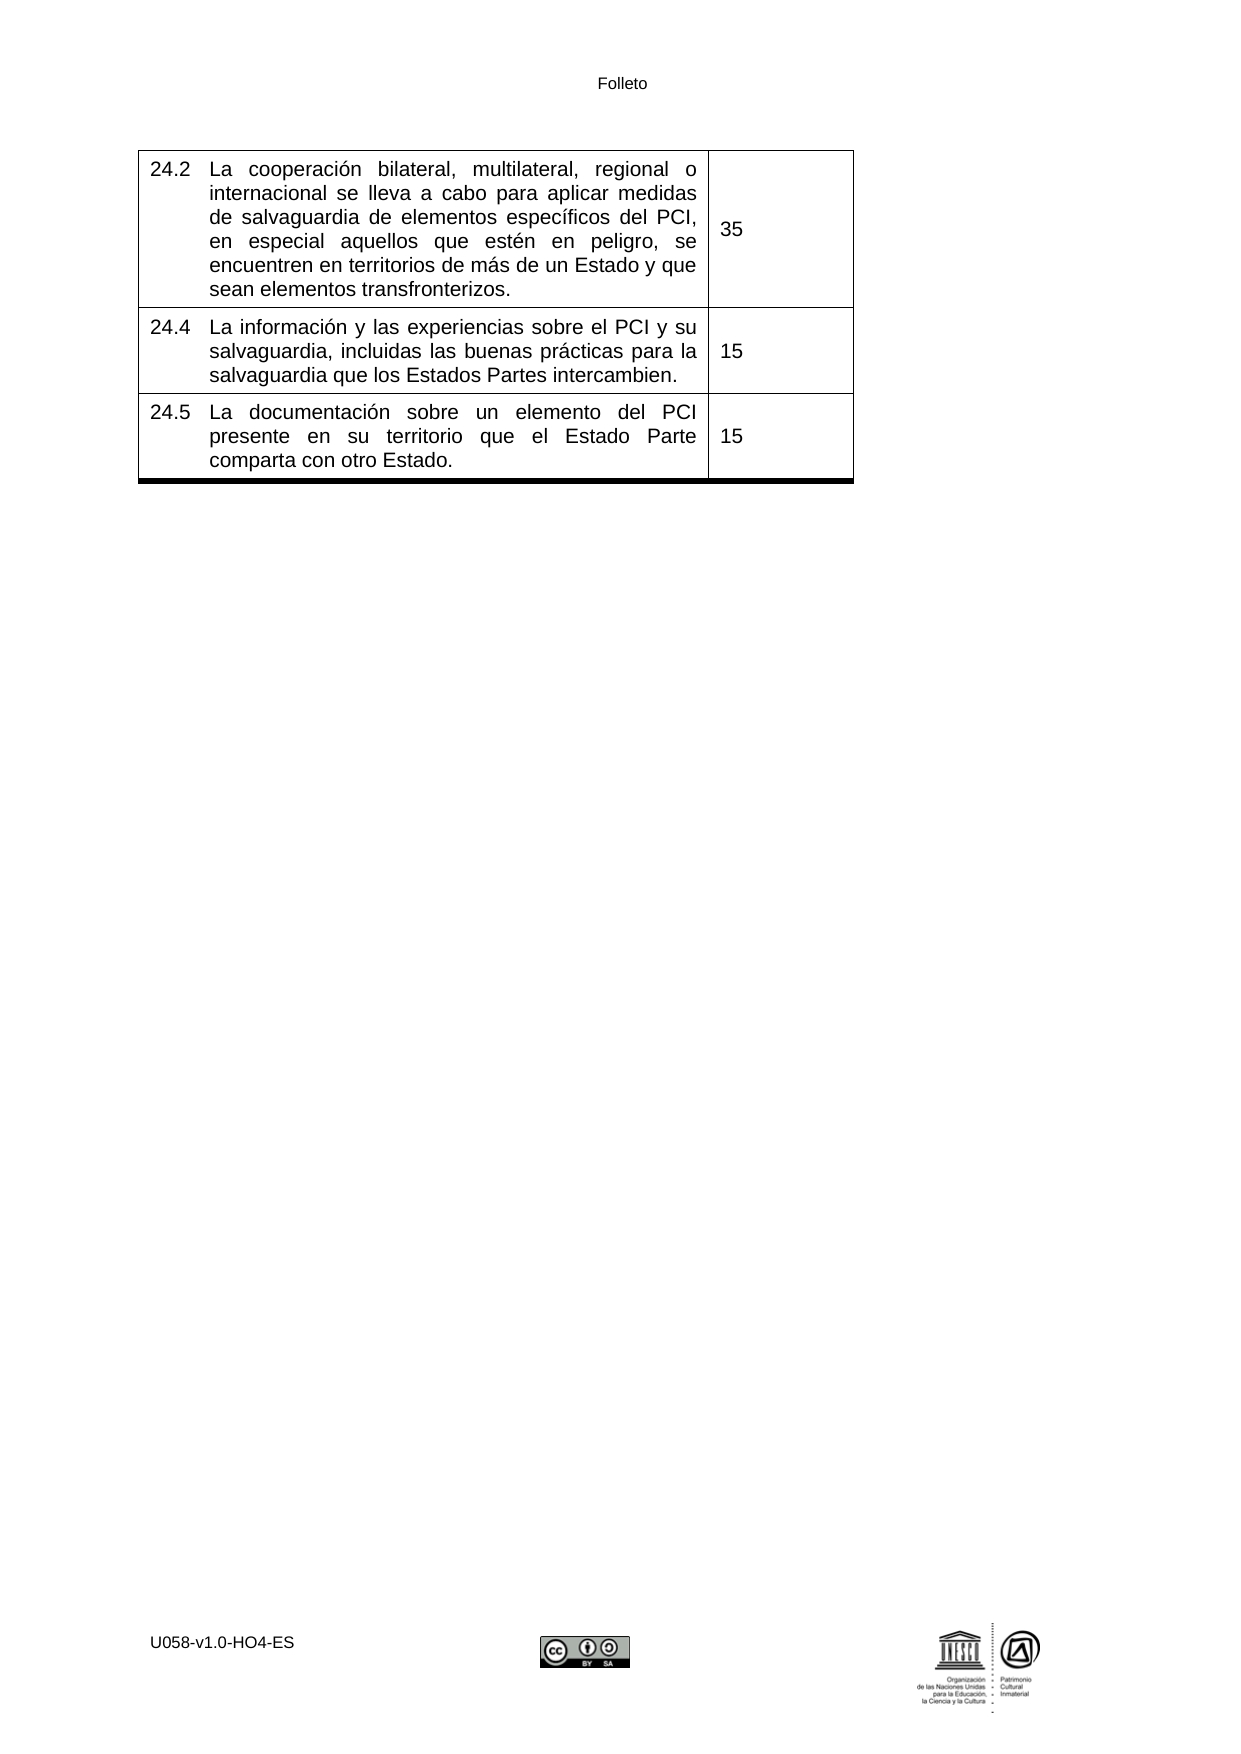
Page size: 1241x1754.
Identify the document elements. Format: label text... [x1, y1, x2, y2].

table_cell La información y las experiencias sobre el PCI y su salvaguardia, incluidas las buenas prácticas para la salvaguardia que los Estados Partes intercambien. [139, 308, 708, 393]
table_cell 15 [709, 308, 853, 393]
table_cell 15 [709, 394, 853, 478]
picture [540, 1636, 630, 1668]
table_cell 35 [709, 151, 853, 307]
picture [917, 1623, 1040, 1713]
table_cell La documentación sobre un elemento del PCI presente en su territorio que el Estado Parte comparta con otro Estado. [139, 394, 708, 478]
table_cell La cooperación bilateral, multilateral, regional o internacional se lleva a cabo para aplicar medidas de salvaguardia de elementos específicos del PCI, en especial aquellos que estén en peligro, se encuentren en territorios de más de un Estado y que sean elementos transfronterizos. [139, 151, 708, 307]
